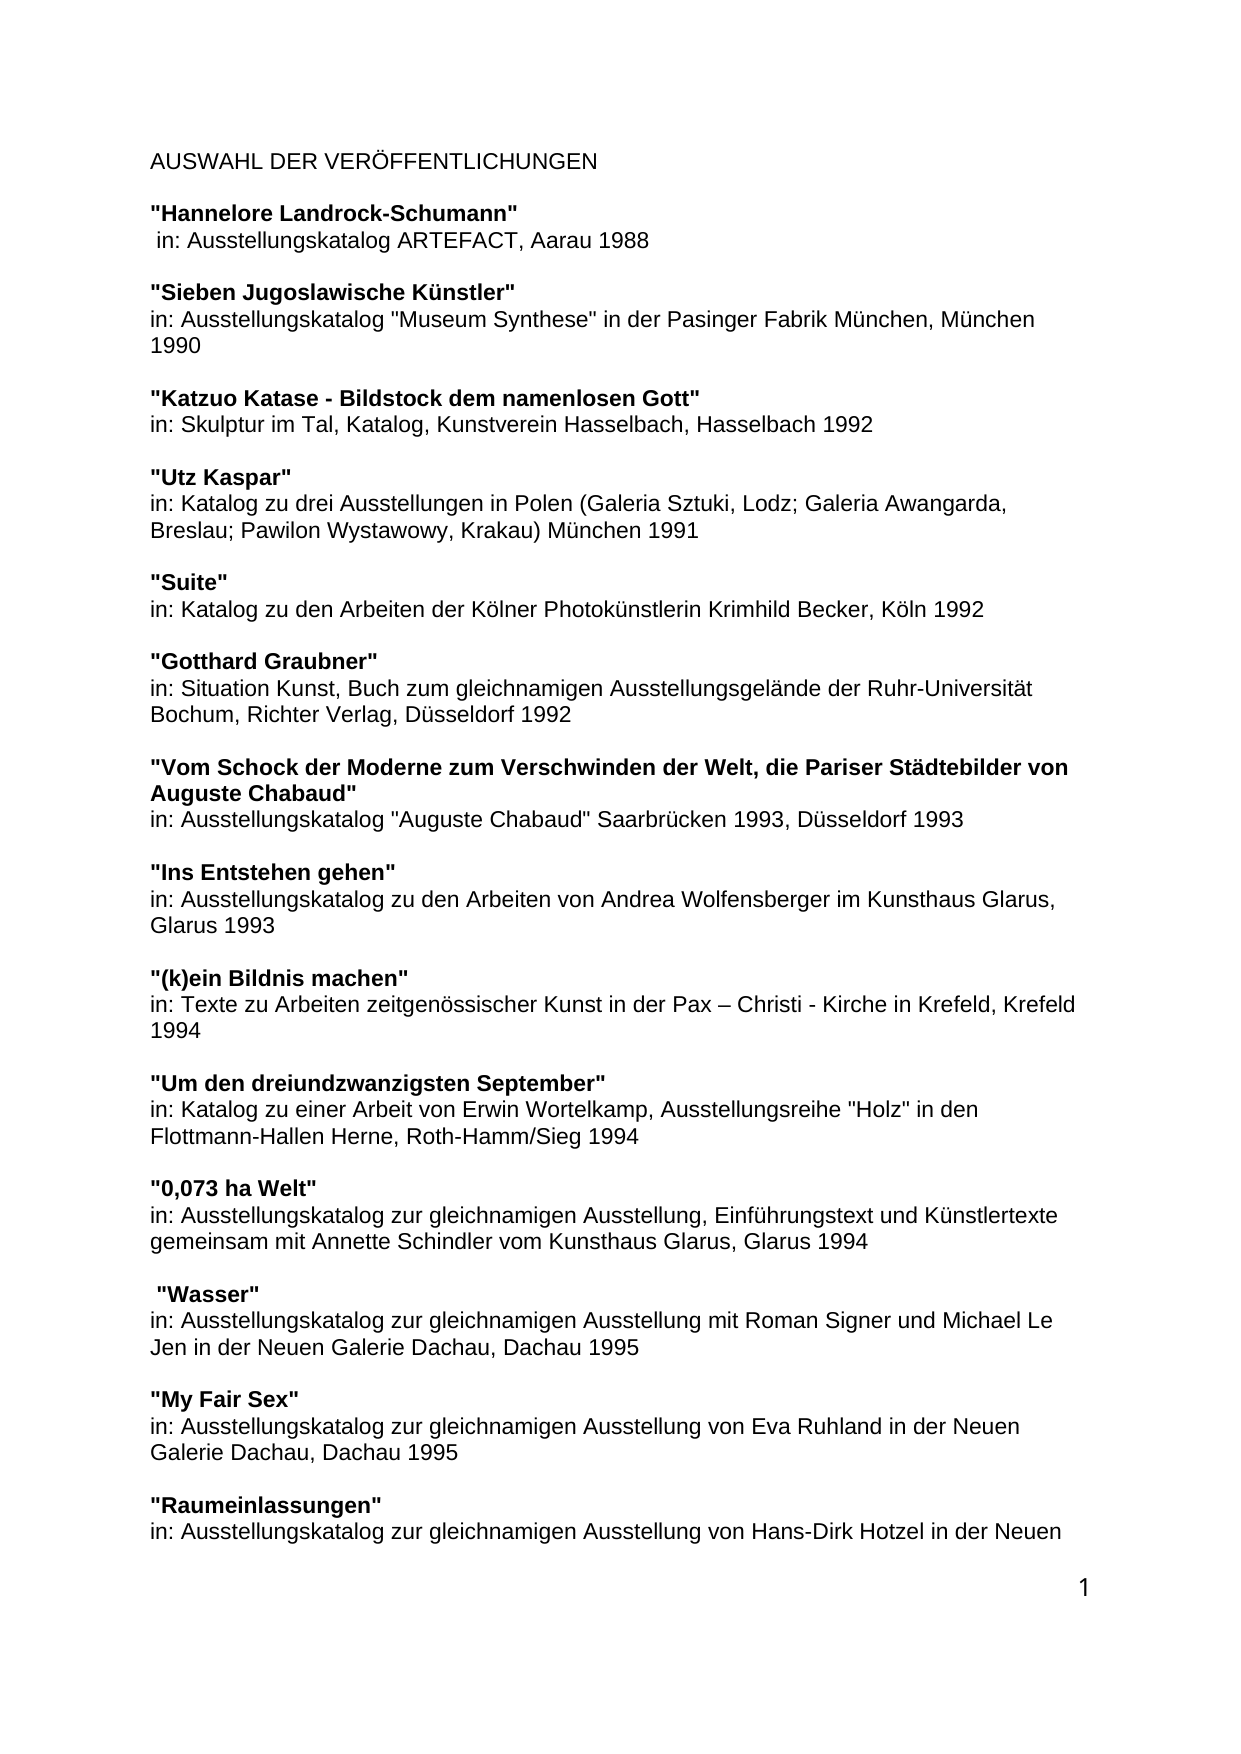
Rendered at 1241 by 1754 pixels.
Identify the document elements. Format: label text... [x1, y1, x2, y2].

text in: Ausstellungskatalog zu den Arbeiten von Andrea Wolfensberger im Kunsthaus Glarus, Glarus 1993 [150, 886, 1090, 938]
text in: Katalog zu den Arbeiten der Kölner Photokünstlerin Krimhild Becker, Köln 1992 [150, 596, 1090, 622]
text in: Skulptur im Tal, Katalog, Kunstverein Hasselbach, Hasselbach 1992 [150, 411, 1090, 437]
text "Vom Schock der Moderne zum Verschwinden der Welt, die Pariser Städtebilder von Auguste Chabaud" [150, 754, 1090, 806]
subtitle "Um den dreiundzwanzigsten September" [150, 1070, 1090, 1096]
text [150, 1518, 1090, 1544]
text "Katzuo Katase - Bildstock dem namenlosen Gott" [150, 385, 1090, 411]
text "Sieben Jugoslawische Künstler" [150, 279, 1090, 306]
text "Utz Kaspar" [150, 464, 1090, 490]
text in: Texte zu Arbeiten zeitgenössischer Kunst in der Pax – Christi - Kirche in Krefeld, Krefeld 1994 [150, 991, 1090, 1044]
text "Hannelore Landrock-Schumann" [150, 200, 1090, 227]
subtitle "Ins Entstehen gehen" [150, 859, 1090, 886]
text "(k)ein Bildnis machen" [150, 964, 1090, 991]
text in: Ausstellungskatalog zur gleichnamigen Ausstellung mit Roman Signer und Michael Le Jen in der Neuen Galerie Dachau, Dachau 1995 [150, 1307, 1090, 1360]
text in: Ausstellungskatalog zur gleichnamigen Ausstellung von Eva Ruhland in der Neuen Galerie Dachau, Dachau 1995 [150, 1413, 1090, 1465]
text "Gotthard Graubner" [150, 648, 1090, 675]
text in: Ausstellungskatalog zur gleichnamigen Ausstellung, Einführungstext und Künstlertexte gemeinsam mit Annette Schindler vom Kunsthaus Glarus, Glarus 1994 [150, 1202, 1090, 1254]
text in: Situation Kunst, Buch zum gleichnamigen Ausstellungsgelände der Ruhr-Universität Bochum, Richter Verlag, Düsseldorf 1992 [150, 675, 1090, 727]
text "Suite" [150, 569, 1090, 596]
text AUSWAHL DER VERÖFFENTLICHUNGEN [150, 148, 1090, 174]
text in: Ausstellungskatalog "Museum Synthese" in der Pasinger Fabrik München, München 1990 [150, 306, 1090, 358]
text in: Ausstellungskatalog ARTEFACT, Aarau 1988 [150, 227, 1090, 253]
text in: Ausstellungskatalog "Auguste Chabaud" Saarbrücken 1993, Düsseldorf 1993 [150, 806, 1090, 833]
subtitle "My Fair Sex" [150, 1386, 1090, 1413]
subtitle "Raumeinlassungen" [150, 1492, 1090, 1518]
text "0,073 ha Welt" [150, 1175, 1090, 1202]
subtitle "Wasser" [150, 1281, 1090, 1307]
text in: Katalog zu einer Arbeit von Erwin Wortelkamp, Ausstellungsreihe "Holz" in den Flottmann-Hallen Herne, Roth-Hamm/Sieg 1994 [150, 1096, 1090, 1149]
text in: Katalog zu drei Ausstellungen in Polen (Galeria Sztuki, Lodz; Galeria Awangarda, Breslau; Pawilon Wystawowy, Krakau) München 1991 [150, 490, 1090, 543]
